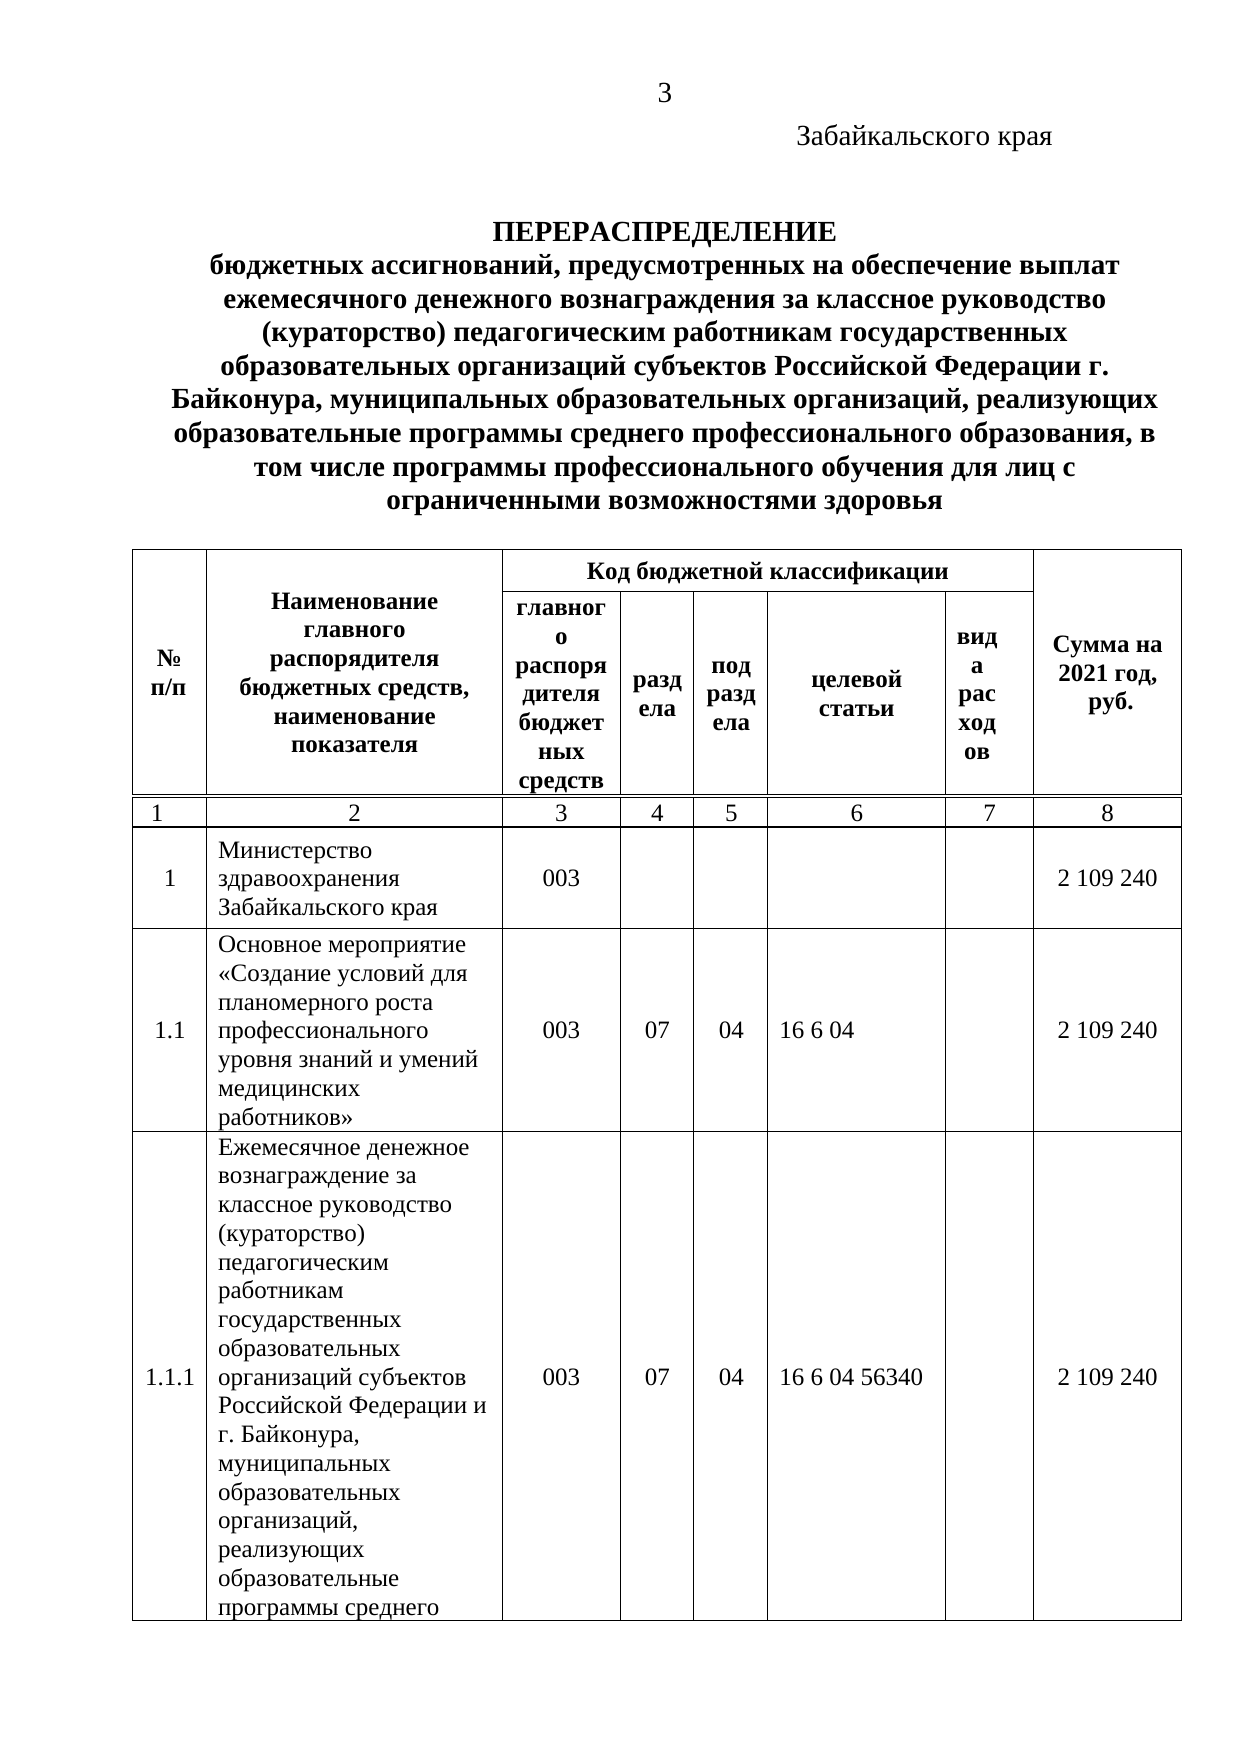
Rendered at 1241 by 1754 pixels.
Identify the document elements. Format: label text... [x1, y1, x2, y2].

table_cell 07 [621, 1132, 693, 1620]
table_cell 2 109 240 [1034, 1132, 1181, 1620]
table_cell Министерство здравоохранения Забайкальского края [207, 828, 502, 928]
table_cell [946, 929, 1033, 1131]
table_cell 16 6 04 [768, 929, 945, 1131]
table_header 8 [1034, 798, 1181, 826]
table_cell подраздела [694, 592, 767, 793]
table_cell 04 [694, 1132, 767, 1620]
table_cell 16 6 04 56340 [768, 1132, 945, 1620]
table_cell 04 [694, 929, 767, 1131]
table_cell 003 [503, 1132, 620, 1620]
table_cell целевой статьи [768, 592, 945, 793]
table_cell 07 [621, 929, 693, 1131]
table_header Наименование главного распорядителя бюджетных средств, наименование показателя [207, 550, 502, 793]
table_cell Основное мероприятие «Создание условий для планомерного роста профессионального уровня знаний и умений медицинских работников» [207, 929, 502, 1131]
table_cell вида расходов [946, 592, 1033, 793]
table_cell раздела [621, 592, 693, 793]
table_cell 003 [503, 828, 620, 928]
table_header 3 [503, 798, 620, 826]
table_cell 2 109 240 [1034, 929, 1181, 1131]
table_header Код бюджетной классификации [503, 550, 1033, 591]
table_cell [621, 828, 693, 928]
text бюджетных ассигнований, предусмотренных на обеспечение выплат ежемесячного денежного вознаграждения за классное руководство (кураторство) педагогическим работникам государственных образовательных организаций субъектов Российской Федерации г. Байконура, муниципальных образовательных организаций, реализующих образовательные программы среднего профессионального образования, в том числе программы профессионального обучения для лиц с ограниченными возможностями здоровья [148, 247, 1182, 516]
table_header 4 [621, 798, 693, 826]
table_cell 1.1.1 [133, 1132, 206, 1620]
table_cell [207, 1132, 502, 1620]
table_header 6 [768, 798, 945, 826]
table_header 7 [946, 798, 1033, 826]
table_cell 2 109 240 [1034, 828, 1181, 928]
text ПЕРЕРАСПРЕДЕЛЕНИЕ [148, 214, 1182, 247]
text Забайкальского края [664, 118, 1181, 152]
table_cell 003 [503, 929, 620, 1131]
table_header 2 [207, 798, 502, 826]
table_cell [694, 828, 767, 928]
table_cell [768, 828, 945, 928]
table_header Сумма на 2021 год, руб. [1034, 550, 1181, 793]
table_cell [946, 828, 1033, 928]
table_cell 1 [133, 828, 206, 928]
table_header 1 [133, 798, 206, 826]
table_header 5 [694, 798, 767, 826]
table_cell 1.1 [133, 929, 206, 1131]
table_cell [946, 1132, 1033, 1620]
table_cell главного распоря дителя бюджет ных средств [503, 592, 620, 793]
table_header № п/п [133, 550, 206, 793]
